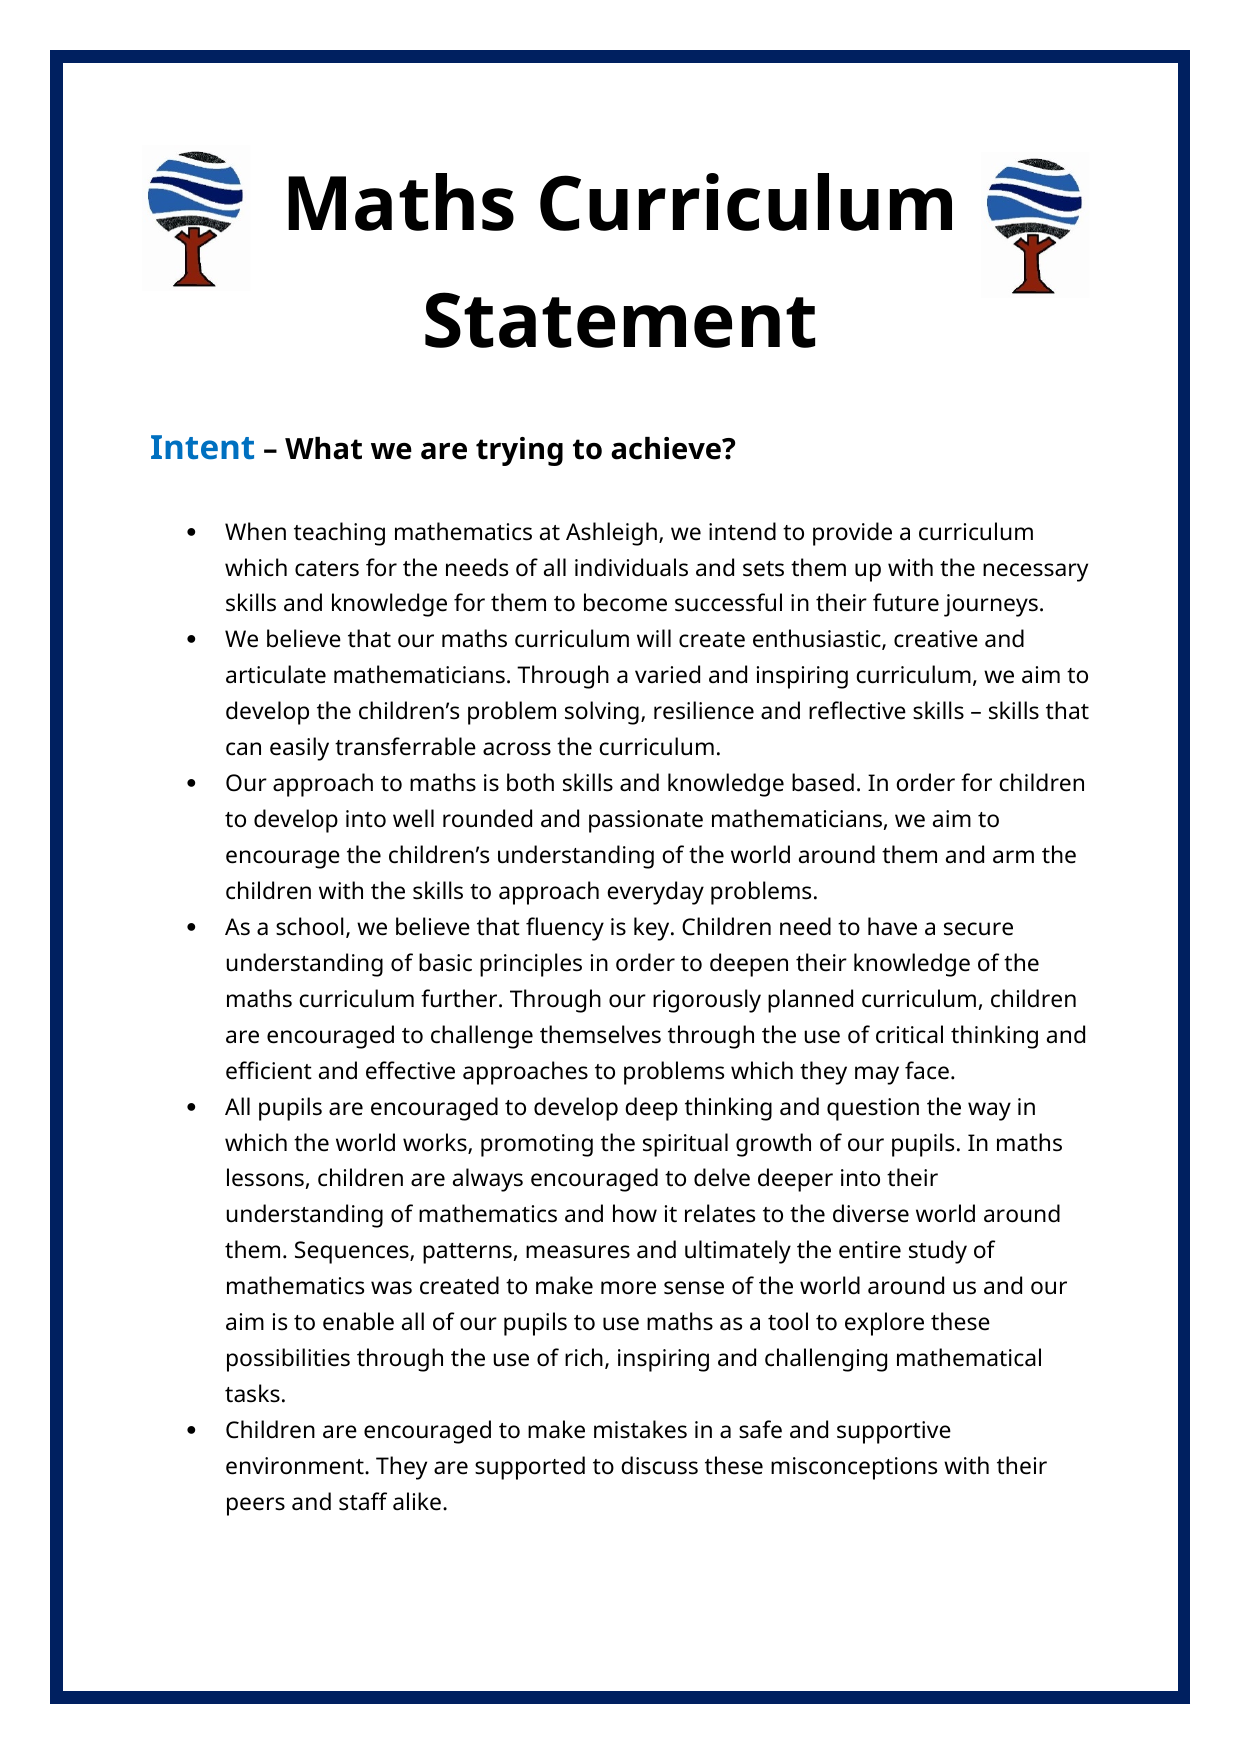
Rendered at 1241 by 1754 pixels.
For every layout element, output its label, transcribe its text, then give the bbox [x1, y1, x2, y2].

list Our approach to maths is both skills and knowledge based. In order for children to develop into well rounded and passionate mathematicians, we aim to encourage the children’s understanding of the world around them and arm the children with the skills to approach everyday problems. [187, 767, 1090, 906]
text Statement [150, 267, 1090, 370]
picture [141, 145, 251, 291]
list All pupils are encouraged to develop deep thinking and question the way in which the world works, promoting the spiritual growth of our pupils. In maths lessons, children are always encouraged to delve deeper into their understanding of mathematics and how it relates to the diverse world around them. Sequences, patterns, measures and ultimately the entire study of mathematics was created to make more sense of the world around us and our aim is to enable all of our pupils to use maths as a tool to explore these possibilities through the use of rich, inspiring and challenging mathematical tasks. [187, 1091, 1090, 1409]
list When teaching mathematics at Ashleigh, we intend to provide a curriculum which caters for the needs of all individuals and sets them up with the necessary skills and knowledge for them to become successful in their future journeys. [187, 516, 1090, 619]
list We believe that our maths curriculum will create enthusiastic, creative and articulate mathematicians. Through a varied and inspiring curriculum, we aim to develop the children’s problem solving, resilience and reflective skills – skills that can easily transferrable across the curriculum. [187, 623, 1090, 762]
text Intent – What we are trying to achieve? [150, 424, 1090, 469]
list Children are encouraged to make mistakes in a safe and supportive environment. They are supported to discuss these misconceptions with their peers and staff alike. [187, 1414, 1090, 1517]
picture [981, 152, 1090, 298]
text Maths Curriculum [251, 150, 1090, 252]
list As a school, we believe that fluency is key. Children need to have a secure understanding of basic principles in order to deepen their knowledge of the maths curriculum further. Through our rigorously planned curriculum, children are encouraged to challenge themselves through the use of critical thinking and efficient and effective approaches to problems which they may face. [187, 911, 1090, 1086]
